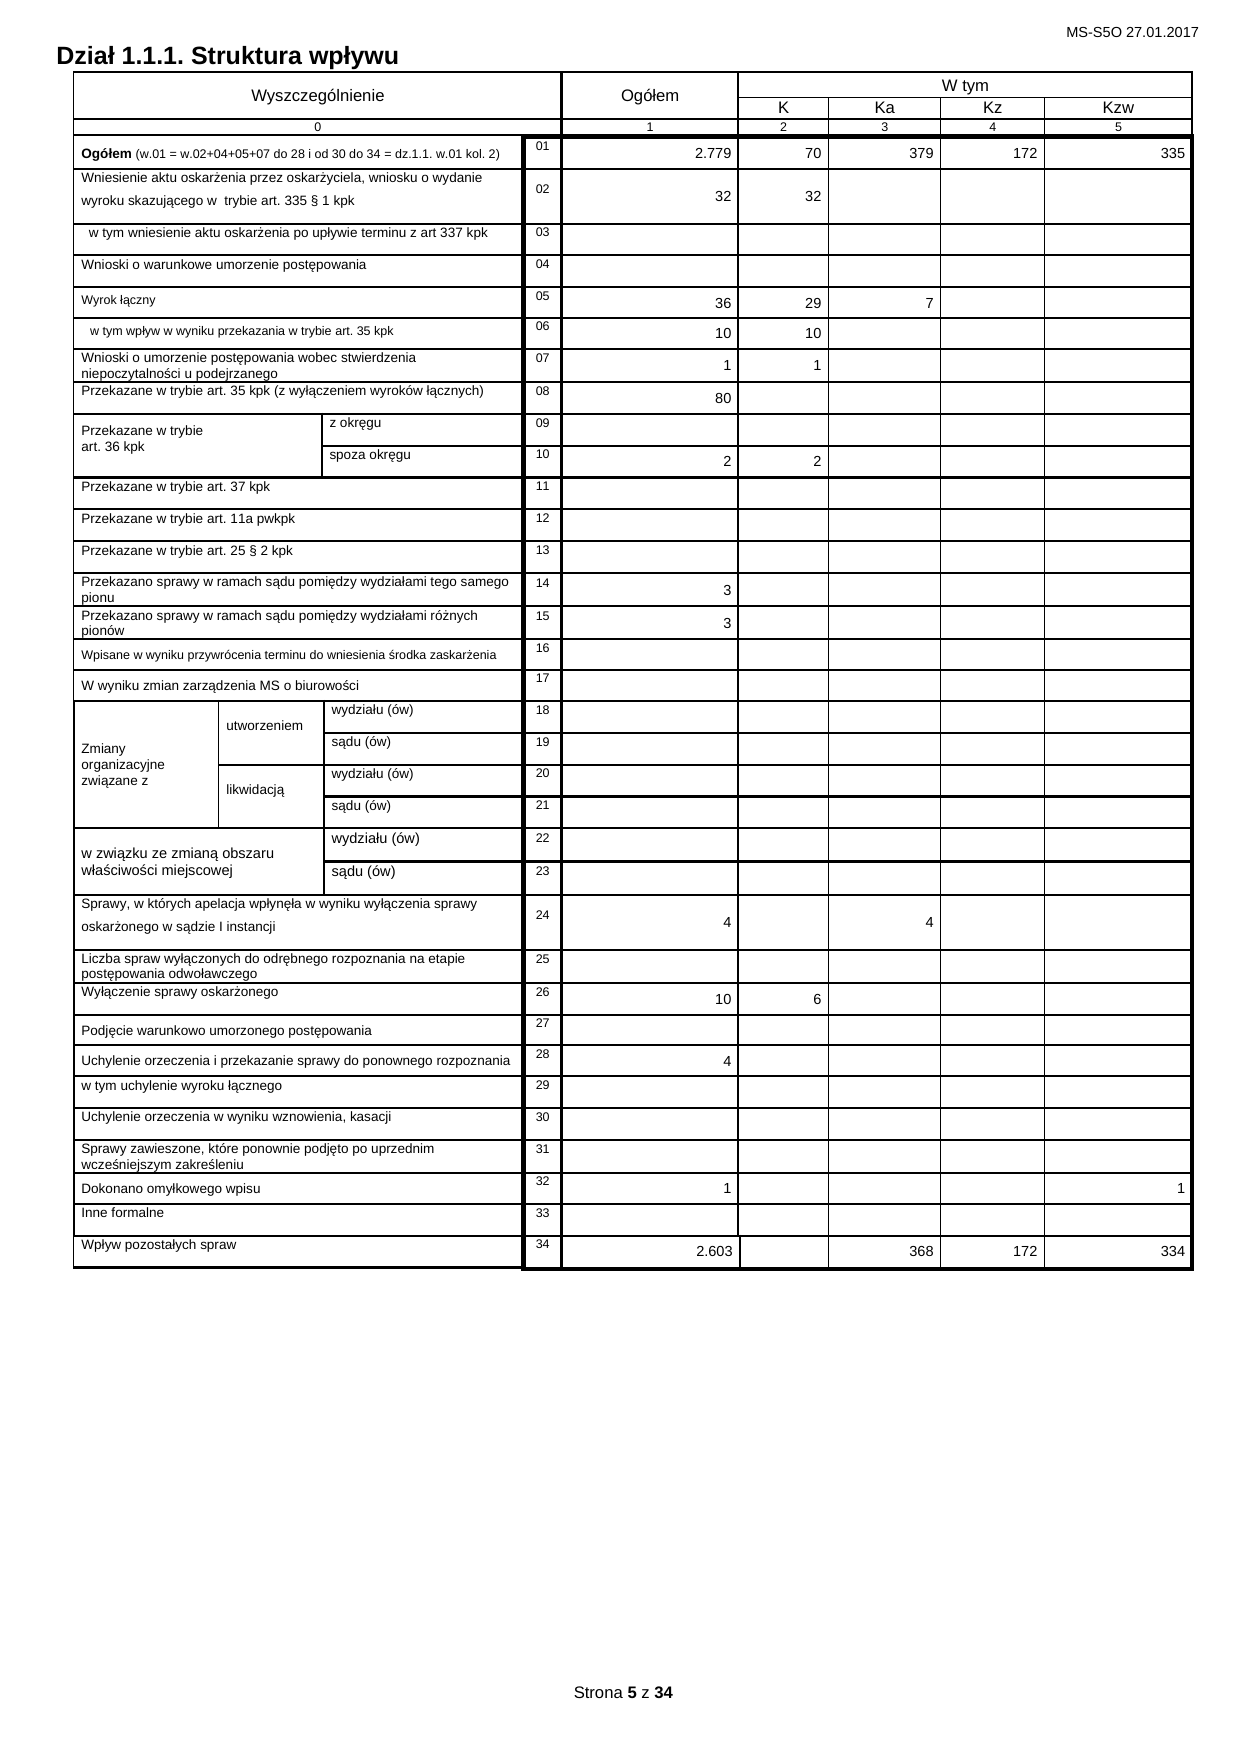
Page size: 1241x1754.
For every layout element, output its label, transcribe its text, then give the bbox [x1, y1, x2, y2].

table_cell [739, 479, 828, 508]
table_cell Przekazane w trybie art. 35 kpk (z wyłączeniem wyroków łącznych) [74, 383, 521, 413]
table_cell [829, 1077, 940, 1107]
table_cell [1045, 542, 1190, 572]
table_cell W wyniku zmian zarządzenia MS o biurowości [74, 671, 521, 700]
table_cell [1045, 1046, 1190, 1075]
table_cell [829, 415, 940, 444]
table_cell w tym wniesienie aktu oskarżenia po upływie terminu z art 337 kpk [74, 225, 521, 254]
table_cell [829, 510, 940, 540]
table_cell [739, 671, 828, 700]
table_cell 10 [739, 319, 828, 348]
table_cell 02 [526, 170, 560, 222]
table_cell [1045, 574, 1190, 605]
table_cell 22 [526, 829, 560, 860]
table_cell 19 [526, 734, 560, 763]
table_cell [1045, 170, 1190, 222]
table_cell 36 [563, 288, 737, 317]
table_cell Sprawy, w których apelacja wpłynęła w wyniku wyłączenia sprawy oskarżonego w sądzie I instancji [75, 896, 521, 949]
table_cell [739, 798, 828, 827]
table_cell [941, 383, 1044, 413]
table_cell Uchylenie orzeczenia i przekazanie sprawy do ponownego rozpoznania [75, 1046, 521, 1075]
table_cell [941, 542, 1044, 572]
table_cell [941, 350, 1044, 381]
table_cell Wpisane w wyniku przywrócenia terminu do wniesienia środka zaskarżenia [74, 640, 521, 669]
table_cell 6 [739, 984, 828, 1014]
table_cell [563, 734, 737, 763]
table_cell 29 [739, 288, 828, 317]
table_cell Przekazane w trybie art. 25 § 2 kpk [74, 542, 521, 572]
table_cell [829, 542, 940, 572]
table_cell Liczba spraw wyłączonych do odrębnego rozpoznania na etapie postępowania odwoławczego [75, 951, 521, 982]
table_cell [829, 1174, 940, 1203]
table_cell [829, 1109, 940, 1139]
table_cell [829, 170, 940, 222]
table_cell [829, 984, 940, 1014]
table_cell [1045, 1109, 1190, 1139]
table_cell [829, 447, 940, 476]
table_cell 08 [526, 383, 560, 413]
table_cell [739, 510, 828, 540]
table_cell [739, 1016, 828, 1044]
table_cell [829, 798, 940, 827]
table_cell [829, 863, 940, 893]
table_cell w tym uchylenie wyroku łącznego [75, 1077, 521, 1107]
table_cell z okręgu [323, 415, 521, 444]
table_cell [941, 1109, 1044, 1139]
table_cell 05 [526, 288, 560, 317]
table_cell [941, 1077, 1044, 1107]
table_cell [1045, 383, 1190, 413]
table_cell [739, 863, 828, 893]
table_cell [941, 671, 1044, 700]
table_cell [739, 766, 828, 795]
table_cell [941, 766, 1044, 795]
table_cell Wnioski o warunkowe umorzenie postępowania [74, 256, 521, 286]
table_cell [739, 415, 828, 444]
table_cell [563, 256, 737, 286]
table_cell [739, 1174, 828, 1203]
table_cell [563, 766, 737, 795]
table_cell [1045, 225, 1190, 254]
table_cell [941, 1016, 1044, 1044]
table_cell 7 [829, 288, 940, 317]
table_cell K [739, 98, 828, 118]
table_cell 33 [526, 1205, 560, 1234]
table_cell 20 [526, 766, 560, 795]
table_cell [563, 1016, 737, 1044]
table_cell 29 [526, 1077, 560, 1107]
table_cell 10 [563, 984, 737, 1014]
table_cell [829, 1046, 940, 1075]
table_cell 16 [526, 640, 560, 669]
table_cell [829, 702, 940, 732]
table_cell [563, 225, 737, 254]
table_cell [739, 1077, 828, 1107]
table_cell Ogółem (w.01 = w.02+04+05+07 do 28 i od 30 do 34 = dz.1.1. w.01 kol. 2) [74, 136, 521, 167]
table_cell [941, 447, 1044, 476]
table_cell [739, 1205, 828, 1234]
table_cell 34 [526, 1237, 560, 1266]
table_cell [829, 734, 940, 763]
table_cell [563, 798, 737, 827]
table_cell [739, 640, 828, 669]
table_cell [941, 798, 1044, 827]
table_cell [829, 225, 940, 254]
table_cell sądu (ów) [325, 734, 521, 763]
table_cell [739, 951, 828, 982]
table_cell [941, 1174, 1044, 1203]
table_cell [563, 951, 737, 982]
table_cell [739, 829, 828, 860]
table_cell 30 [526, 1109, 560, 1139]
table_cell 28 [526, 1046, 560, 1075]
table_cell 14 [526, 574, 560, 605]
table_cell 379 [829, 139, 940, 167]
table_cell [941, 702, 1044, 732]
table_cell Przekazane w trybie art. 11a pwkpk [74, 510, 521, 540]
table_cell [563, 415, 737, 444]
table_cell [941, 640, 1044, 669]
table_cell [1045, 447, 1190, 476]
table_cell [941, 1141, 1044, 1172]
table_cell 13 [526, 542, 560, 572]
table_header W tym [739, 73, 1191, 97]
table_cell [941, 607, 1044, 638]
table_cell [739, 607, 828, 638]
table_cell w tym wpływ w wyniku przekazania w trybie art. 35 kpk [74, 319, 521, 348]
table_cell 3 [563, 574, 737, 605]
table_cell wydziału (ów) [325, 829, 521, 860]
table_cell 32 [563, 170, 737, 222]
subtitle Dział 1.1.1. Struktura wpływu [56, 41, 1190, 70]
table_cell [829, 383, 940, 413]
table_cell 27 [526, 1016, 560, 1044]
table_cell [1045, 510, 1190, 540]
table_cell [829, 829, 940, 860]
table_cell Kzw [1045, 98, 1191, 118]
table_cell sądu (ów) [325, 798, 521, 827]
table_cell Zmiany organizacyjne związane z [75, 702, 218, 827]
table_cell 3 [563, 607, 737, 638]
table_cell [739, 542, 828, 572]
table_cell 5 [1045, 120, 1191, 134]
table_cell [829, 766, 940, 795]
table_cell [739, 1141, 828, 1172]
table_cell [829, 319, 940, 348]
table_cell [739, 734, 828, 763]
table_cell 11 [526, 479, 560, 508]
table_cell 10 [526, 447, 560, 476]
table_cell [941, 829, 1044, 860]
table_cell 21 [526, 798, 560, 827]
table_cell wydziału (ów) [325, 702, 521, 732]
table_cell Przekazane w trybie art. 37 kpk [74, 479, 521, 508]
table_cell Podjęcie warunkowo umorzonego postępowania [75, 1016, 521, 1044]
table_cell [739, 1109, 828, 1139]
table_cell 32 [739, 170, 828, 222]
table_cell [1045, 256, 1190, 286]
table_cell [1045, 1205, 1190, 1234]
table_cell 25 [526, 951, 560, 982]
table_cell [1045, 350, 1190, 381]
table_cell [941, 734, 1044, 763]
table_cell 2.603 [563, 1237, 739, 1266]
table_cell 31 [526, 1141, 560, 1172]
table_cell [563, 1141, 737, 1172]
table_cell 334 [1045, 1237, 1190, 1266]
table_cell [941, 1205, 1044, 1234]
table_cell [941, 574, 1044, 605]
table_cell [941, 951, 1044, 982]
table_cell 4 [563, 896, 737, 949]
table_cell [1045, 288, 1190, 317]
table_cell [1045, 1016, 1190, 1044]
table_cell [563, 640, 737, 669]
table_cell [563, 1109, 737, 1139]
table_cell 04 [526, 256, 560, 286]
table_cell 2 [739, 447, 828, 476]
table_cell Przekazano sprawy w ramach sądu pomiędzy wydziałami różnych pionów [74, 607, 521, 638]
table_cell [563, 702, 737, 732]
table_cell [1045, 863, 1190, 893]
table_cell [829, 1141, 940, 1172]
table_cell [1045, 734, 1190, 763]
table_cell [1045, 607, 1190, 638]
table_cell [941, 863, 1044, 893]
table_header Wyszczególnienie [74, 73, 560, 118]
table_cell Ka [829, 98, 940, 118]
table_cell [1045, 319, 1190, 348]
table_cell [829, 1016, 940, 1044]
table_cell 4 [829, 896, 940, 949]
table_cell likwidacją [219, 766, 323, 827]
table_cell [941, 170, 1044, 222]
table_cell 18 [526, 702, 560, 732]
table_cell Uchylenie orzeczenia w wyniku wznowienia, kasacji [75, 1109, 521, 1139]
table_cell [1045, 984, 1190, 1014]
table_cell [829, 951, 940, 982]
table_cell [941, 479, 1044, 508]
table_cell utworzeniem [219, 702, 323, 763]
table_cell 03 [526, 225, 560, 254]
table_cell [1045, 702, 1190, 732]
table_cell spoza okręgu [323, 447, 521, 476]
table_cell [1045, 829, 1190, 860]
table_cell [941, 415, 1044, 444]
table_cell Przekazane w trybie art. 36 kpk [74, 415, 321, 476]
table_cell 2 [563, 447, 737, 476]
table_cell 1 [563, 120, 737, 134]
table_cell Wniesienie aktu oskarżenia przez oskarżyciela, wniosku o wydanie wyroku skazującego w trybie art. 335 § 1 kpk [74, 170, 521, 222]
table_cell [829, 1205, 940, 1234]
table_cell [741, 1237, 828, 1266]
table_cell w związku ze zmianą obszaru właściwości miejscowej [75, 829, 323, 893]
table_cell [739, 1046, 828, 1075]
table_cell [829, 256, 940, 286]
table_cell 172 [941, 1237, 1044, 1266]
table_cell [941, 896, 1044, 949]
table_cell [563, 1205, 737, 1234]
table_cell 1 [563, 350, 737, 381]
table_cell [941, 984, 1044, 1014]
table_cell [739, 225, 828, 254]
table_cell [941, 510, 1044, 540]
table_cell 80 [563, 383, 737, 413]
table_cell [941, 319, 1044, 348]
table_cell [739, 383, 828, 413]
table_cell sądu (ów) [325, 863, 521, 893]
table_cell Wyrok łączny [74, 288, 521, 317]
table_cell [563, 479, 737, 508]
table_cell Wyłączenie sprawy oskarżonego [75, 984, 521, 1014]
table_cell [829, 574, 940, 605]
table_cell Inne formalne [75, 1205, 521, 1234]
table_cell 24 [526, 896, 560, 949]
table_cell [1045, 951, 1190, 982]
table_header Ogółem [563, 73, 737, 118]
table_cell 2.779 [563, 139, 737, 167]
table_cell 32 [526, 1174, 560, 1203]
table_cell 4 [941, 120, 1044, 134]
table_cell [1045, 671, 1190, 700]
table_cell [739, 702, 828, 732]
table_cell [1045, 1077, 1190, 1107]
table_cell 368 [829, 1237, 940, 1266]
table_cell 2 [739, 120, 828, 134]
table_cell 4 [563, 1046, 737, 1075]
table_cell [563, 863, 737, 893]
table_cell [1045, 766, 1190, 795]
table_cell 23 [526, 863, 560, 893]
table_cell [941, 288, 1044, 317]
table_cell [1045, 896, 1190, 949]
table_cell 335 [1045, 139, 1190, 167]
table_cell [563, 510, 737, 540]
table_cell [739, 256, 828, 286]
table_cell [829, 479, 940, 508]
table_cell Przekazano sprawy w ramach sądu pomiędzy wydziałami tego samego pionu [74, 574, 521, 605]
table_cell [1045, 479, 1190, 508]
table_cell 06 [526, 319, 560, 348]
table_cell 26 [526, 984, 560, 1014]
table_cell [941, 1046, 1044, 1075]
table_cell Kz [941, 98, 1044, 118]
table_cell [739, 574, 828, 605]
table_cell [1045, 415, 1190, 444]
table_cell [563, 1077, 737, 1107]
table_cell [829, 607, 940, 638]
table_cell 12 [526, 510, 560, 540]
table_cell wydziału (ów) [325, 766, 521, 795]
table_cell 17 [526, 671, 560, 700]
table_cell [563, 671, 737, 700]
table_cell 3 [829, 120, 940, 134]
table_cell 10 [563, 319, 737, 348]
table_cell 1 [739, 350, 828, 381]
table_cell 09 [526, 415, 560, 444]
table_cell [563, 542, 737, 572]
table_cell [1045, 798, 1190, 827]
table_cell 07 [526, 350, 560, 381]
table_cell [1045, 640, 1190, 669]
table_cell 01 [526, 139, 560, 167]
table_cell 1 [1045, 1174, 1190, 1203]
table_cell 172 [941, 139, 1044, 167]
table_cell [941, 256, 1044, 286]
table_cell [739, 896, 828, 949]
table_cell [1045, 1141, 1190, 1172]
table_cell Dokonano omyłkowego wpisu [75, 1174, 521, 1203]
table_cell 0 [74, 120, 560, 134]
table_cell [941, 225, 1044, 254]
table_cell 70 [739, 139, 828, 167]
table_cell Sprawy zawieszone, które ponownie podjęto po uprzednim wcześniejszym zakreśleniu [75, 1141, 521, 1172]
table_cell 15 [526, 607, 560, 638]
table_cell [563, 829, 737, 860]
table_cell 1 [563, 1174, 737, 1203]
table_cell [829, 350, 940, 381]
table_cell [829, 640, 940, 669]
table_cell Wnioski o umorzenie postępowania wobec stwierdzenia niepoczytalności u podejrzanego [74, 350, 521, 381]
table_cell Wpływ pozostałych spraw [74, 1237, 521, 1266]
table_cell [829, 671, 940, 700]
